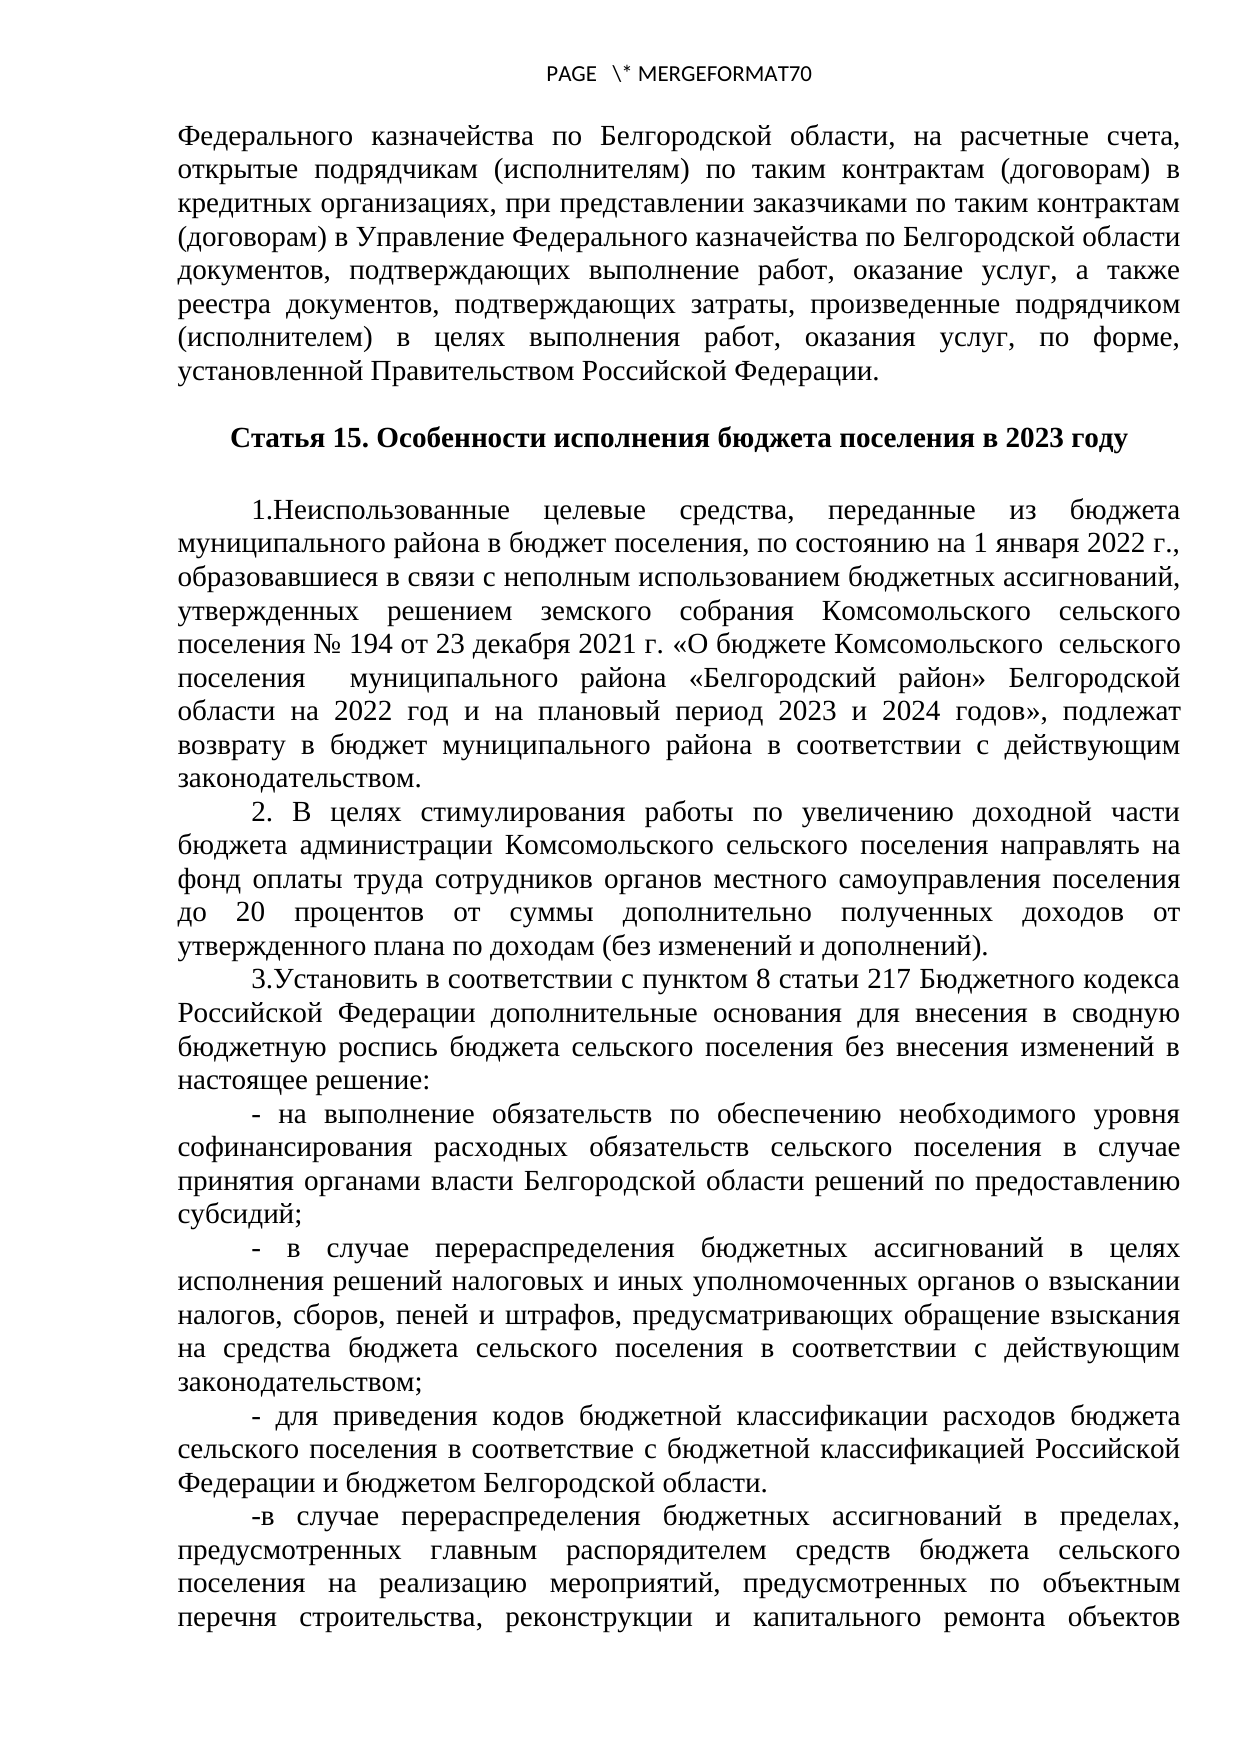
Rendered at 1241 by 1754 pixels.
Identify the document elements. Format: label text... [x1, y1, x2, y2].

text Статья 15. Особенности исполнения бюджета поселения в 2023 году [177, 420, 1181, 453]
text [177, 1498, 1181, 1632]
text - на выполнение обязательств по обеспечению необходимого уровня софинансирования расходных обязательств сельского поселения в случае принятия органами власти Белгородской области решений по предоставлению субсидий; [177, 1096, 1181, 1230]
text - в случае перераспределения бюджетных ассигнований в целях исполнения решений налоговых и иных уполномоченных органов о взыскании налогов, сборов, пеней и штрафов, предусматривающих обращение взыскания на средства бюджета сельского поселения в соответствии с действующим законодательством; [177, 1230, 1181, 1398]
text 3.Установить в соответствии с пунктом 8 статьи 217 Бюджетного кодекса Российской Федерации дополнительные основания для внесения в сводную бюджетную роспись бюджета сельского поселения без внесения изменений в настоящее решение: [177, 962, 1181, 1096]
text - для приведения кодов бюджетной классификации расходов бюджета сельского поселения в соответствие с бюджетной классификацией Российской Федерации и бюджетом Белгородской области. [177, 1398, 1181, 1498]
text 2. В целях стимулирования работы по увеличению доходной части бюджета администрации Комсомольского сельского поселения направлять на фонд оплаты труда сотрудников органов местного самоуправления поселения до 20 процентов от суммы дополнительно полученных доходов от утвержденного плана по доходам (без изменений и дополнений). [177, 794, 1181, 962]
text 1.Неиспользованные целевые средства, переданные из бюджета муниципального района в бюджет поселения, по состоянию на 1 января 2022 г., образовавшиеся в связи с неполным использованием бюджетных ассигнований, утвержденных решением земского собрания Комсомольского сельского поселения № 194 от 23 декабря 2021 г. «О бюджете Комсомольского сельского поселения муниципального района «Белгородский район» Белгородской области на 2022 год и на плановый период 2023 и 2024 годов», подлежат возврату в бюджет муниципального района в соответствии с действующим законодательством. [177, 492, 1181, 794]
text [177, 118, 1181, 386]
